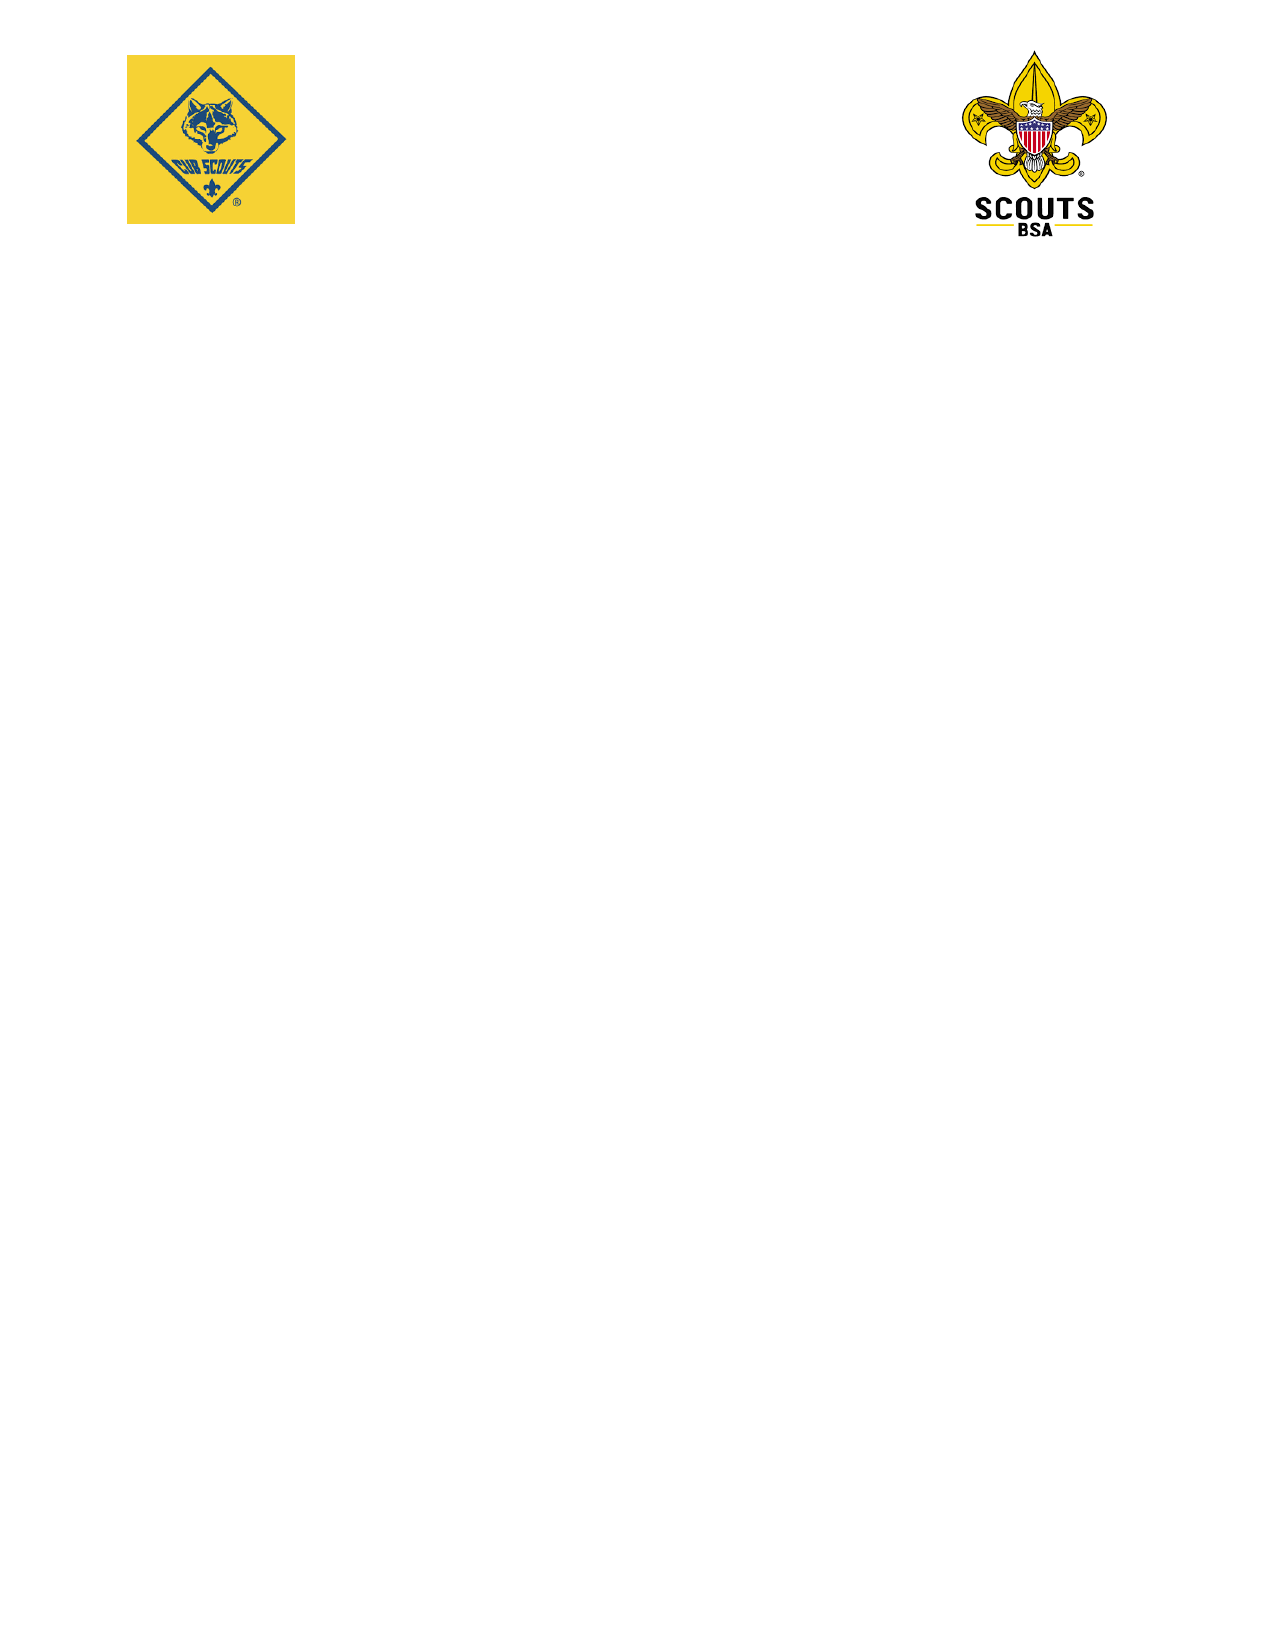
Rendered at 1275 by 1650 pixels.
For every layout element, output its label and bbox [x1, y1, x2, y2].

picture [945, 38, 1123, 253]
picture [127, 55, 295, 224]
